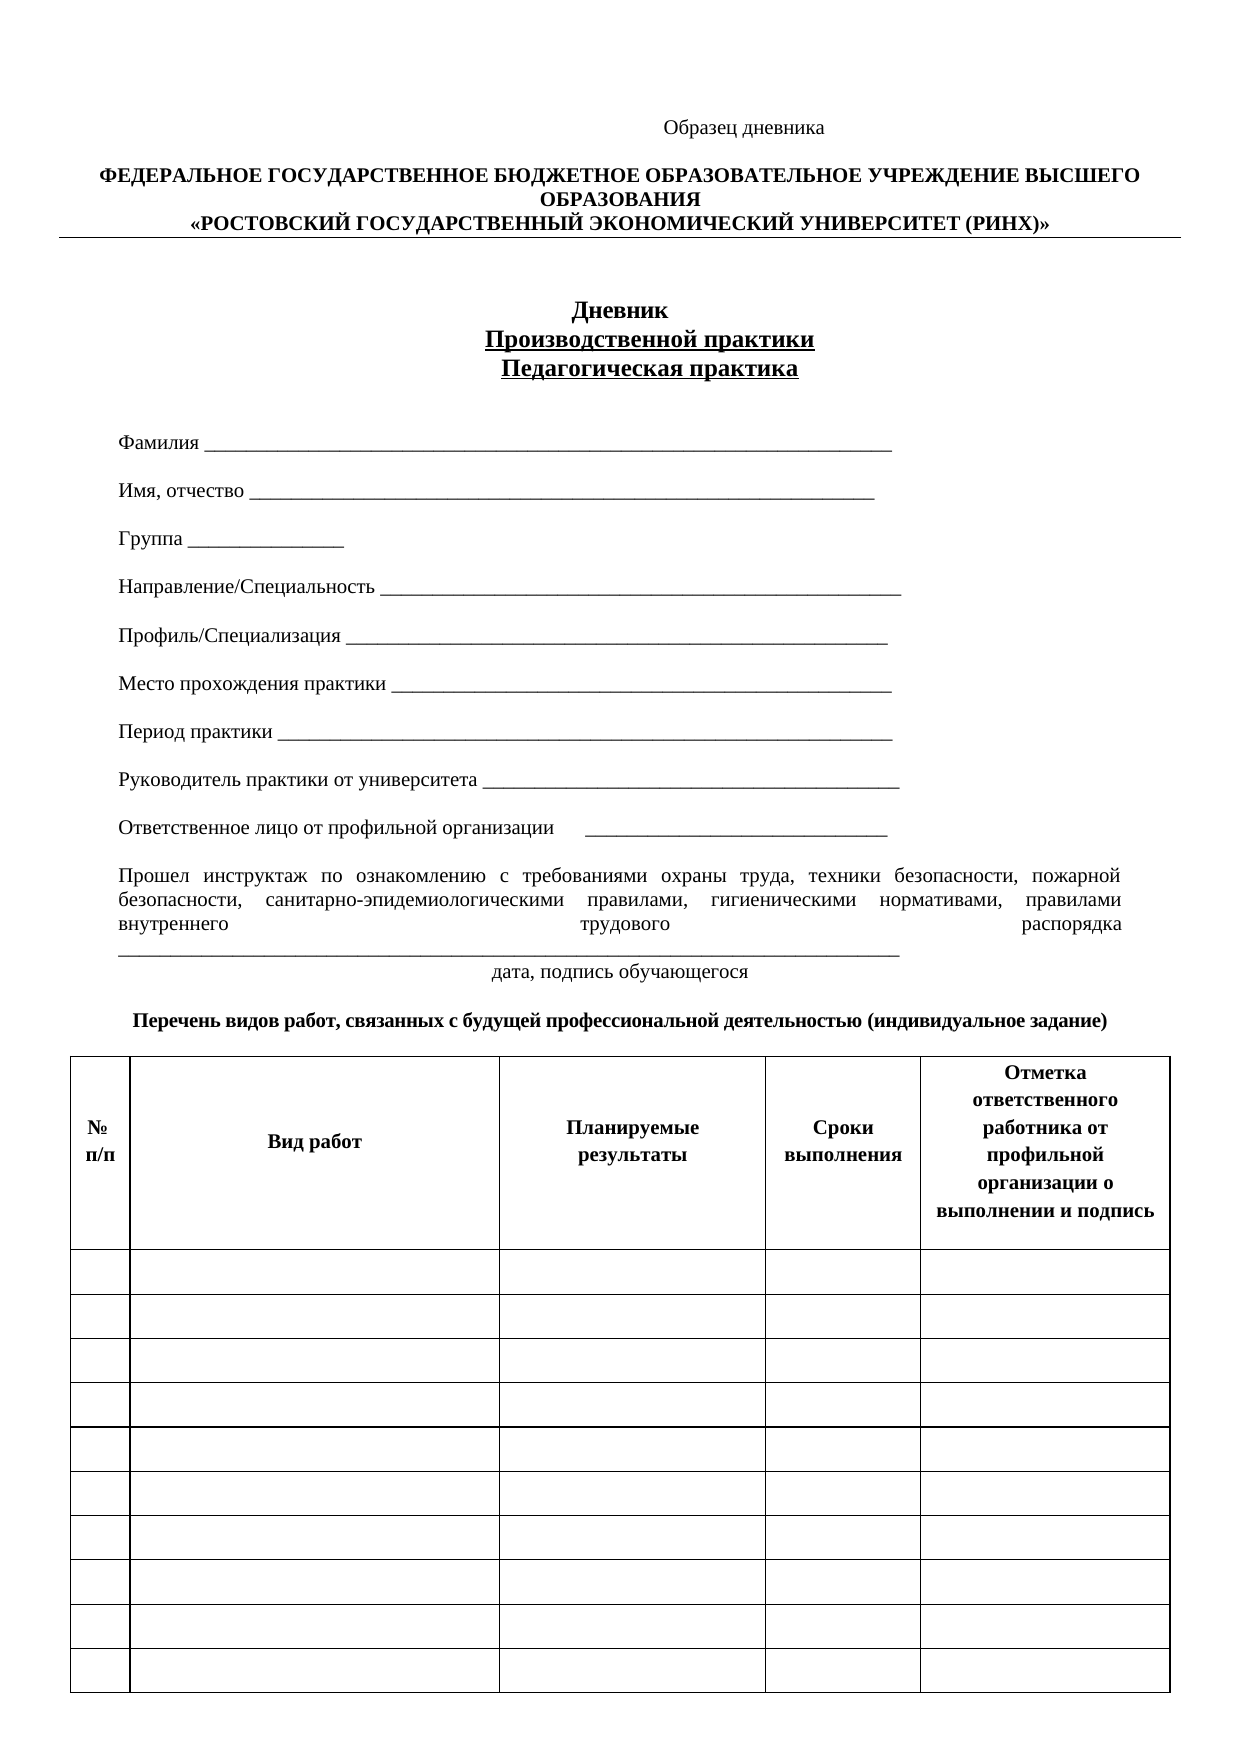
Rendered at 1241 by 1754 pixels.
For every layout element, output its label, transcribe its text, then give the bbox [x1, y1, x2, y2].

text Профиль/Специализация ____________________________________________________ [118, 622, 1122, 647]
table_cell [500, 1250, 765, 1293]
text Имя, отчество ____________________________________________________________ [118, 478, 1122, 502]
table_header Вид работ [131, 1057, 499, 1249]
table_cell [500, 1560, 765, 1603]
text ФЕДЕРАЛЬНОЕ ГОСУДАРСТВЕННОЕ БЮДЖЕТНОЕ ОБРАЗОВАТЕЛЬНОЕ УЧРЕЖДЕНИЕ ВЫСШЕГО ОБРАЗОВАНИЯ [59, 163, 1181, 211]
table_cell [71, 1339, 129, 1382]
table_cell [131, 1472, 499, 1515]
table_cell [71, 1560, 129, 1603]
table_cell [766, 1428, 920, 1471]
table_cell [71, 1516, 129, 1559]
table_cell [500, 1339, 765, 1382]
table_cell [921, 1428, 1169, 1471]
table_cell [766, 1250, 920, 1293]
table_cell [131, 1605, 499, 1648]
text Ответственное лицо от профильной организации _____________________________ [118, 815, 1122, 839]
table_cell [921, 1516, 1169, 1559]
table_cell [71, 1250, 129, 1293]
table_cell [766, 1295, 920, 1338]
text Образец дневника [59, 115, 1181, 139]
table_cell [766, 1339, 920, 1382]
text Педагогическая практика [118, 353, 1181, 382]
table_cell [921, 1250, 1169, 1293]
table_cell [71, 1383, 129, 1426]
table_cell [131, 1516, 499, 1559]
table_cell [921, 1339, 1169, 1382]
text Период практики ___________________________________________________________ [118, 719, 1122, 743]
table_cell [766, 1516, 920, 1559]
text Производственной практики [118, 324, 1181, 353]
text Фамилия __________________________________________________________________ [118, 430, 1122, 454]
table_cell [500, 1383, 765, 1426]
table_header Сроки выполнения [766, 1057, 920, 1249]
text Прошел инструктаж по ознакомлению с требованиями охраны труда, техники безопасности, пожарной безопасности, санитарно-эпидемиологическими правилами, гигиеническими нормативами, правилами внутреннего трудового распорядка ___________________________________________________________________________ [118, 863, 1122, 959]
text «РОСТОВСКИЙ ГОСУДАРСТВЕННЫЙ ЭКОНОМИЧЕСКИЙ УНИВЕРСИТЕТ (РИНХ)» [59, 211, 1181, 237]
text Направление/Специальность __________________________________________________ [118, 574, 1122, 598]
table_cell [766, 1649, 920, 1692]
table_cell [500, 1472, 765, 1515]
table_cell [71, 1428, 129, 1471]
table_cell [921, 1295, 1169, 1338]
table_cell [71, 1649, 129, 1692]
text Перечень видов работ, связанных с будущей профессиональной деятельностью (индивидуальное задание) [59, 1007, 1181, 1032]
table_cell [500, 1605, 765, 1648]
table_cell [766, 1605, 920, 1648]
table_cell [131, 1250, 499, 1293]
text Группа _______________ [118, 526, 1122, 550]
table_cell [71, 1472, 129, 1515]
table_cell [766, 1472, 920, 1515]
table_cell [921, 1383, 1169, 1426]
table_cell [131, 1649, 499, 1692]
table_cell [921, 1560, 1169, 1603]
table_header № п/п [71, 1057, 129, 1249]
table_cell [921, 1605, 1169, 1648]
table_cell [131, 1428, 499, 1471]
table_header Отметка ответственного работника от профильной организации о выполнении и подпись [921, 1057, 1169, 1249]
table_cell [500, 1428, 765, 1471]
table_cell [71, 1605, 129, 1648]
table_cell [131, 1295, 499, 1338]
table_cell [131, 1383, 499, 1426]
table_cell [766, 1383, 920, 1426]
table_cell [921, 1472, 1169, 1515]
table_cell [500, 1516, 765, 1559]
text Руководитель практики от университета ________________________________________ [118, 767, 1122, 791]
table_cell [131, 1339, 499, 1382]
table_cell [921, 1649, 1169, 1692]
text Место прохождения практики ________________________________________________ [118, 671, 1122, 695]
table_cell [71, 1295, 129, 1338]
text Дневник [59, 296, 1181, 324]
table_cell [131, 1560, 499, 1603]
table_cell [766, 1560, 920, 1603]
table_cell [500, 1649, 765, 1692]
table_cell [500, 1295, 765, 1338]
text дата, подпись обучающегося [118, 959, 1122, 983]
table_header Планируемые результаты [500, 1057, 765, 1249]
